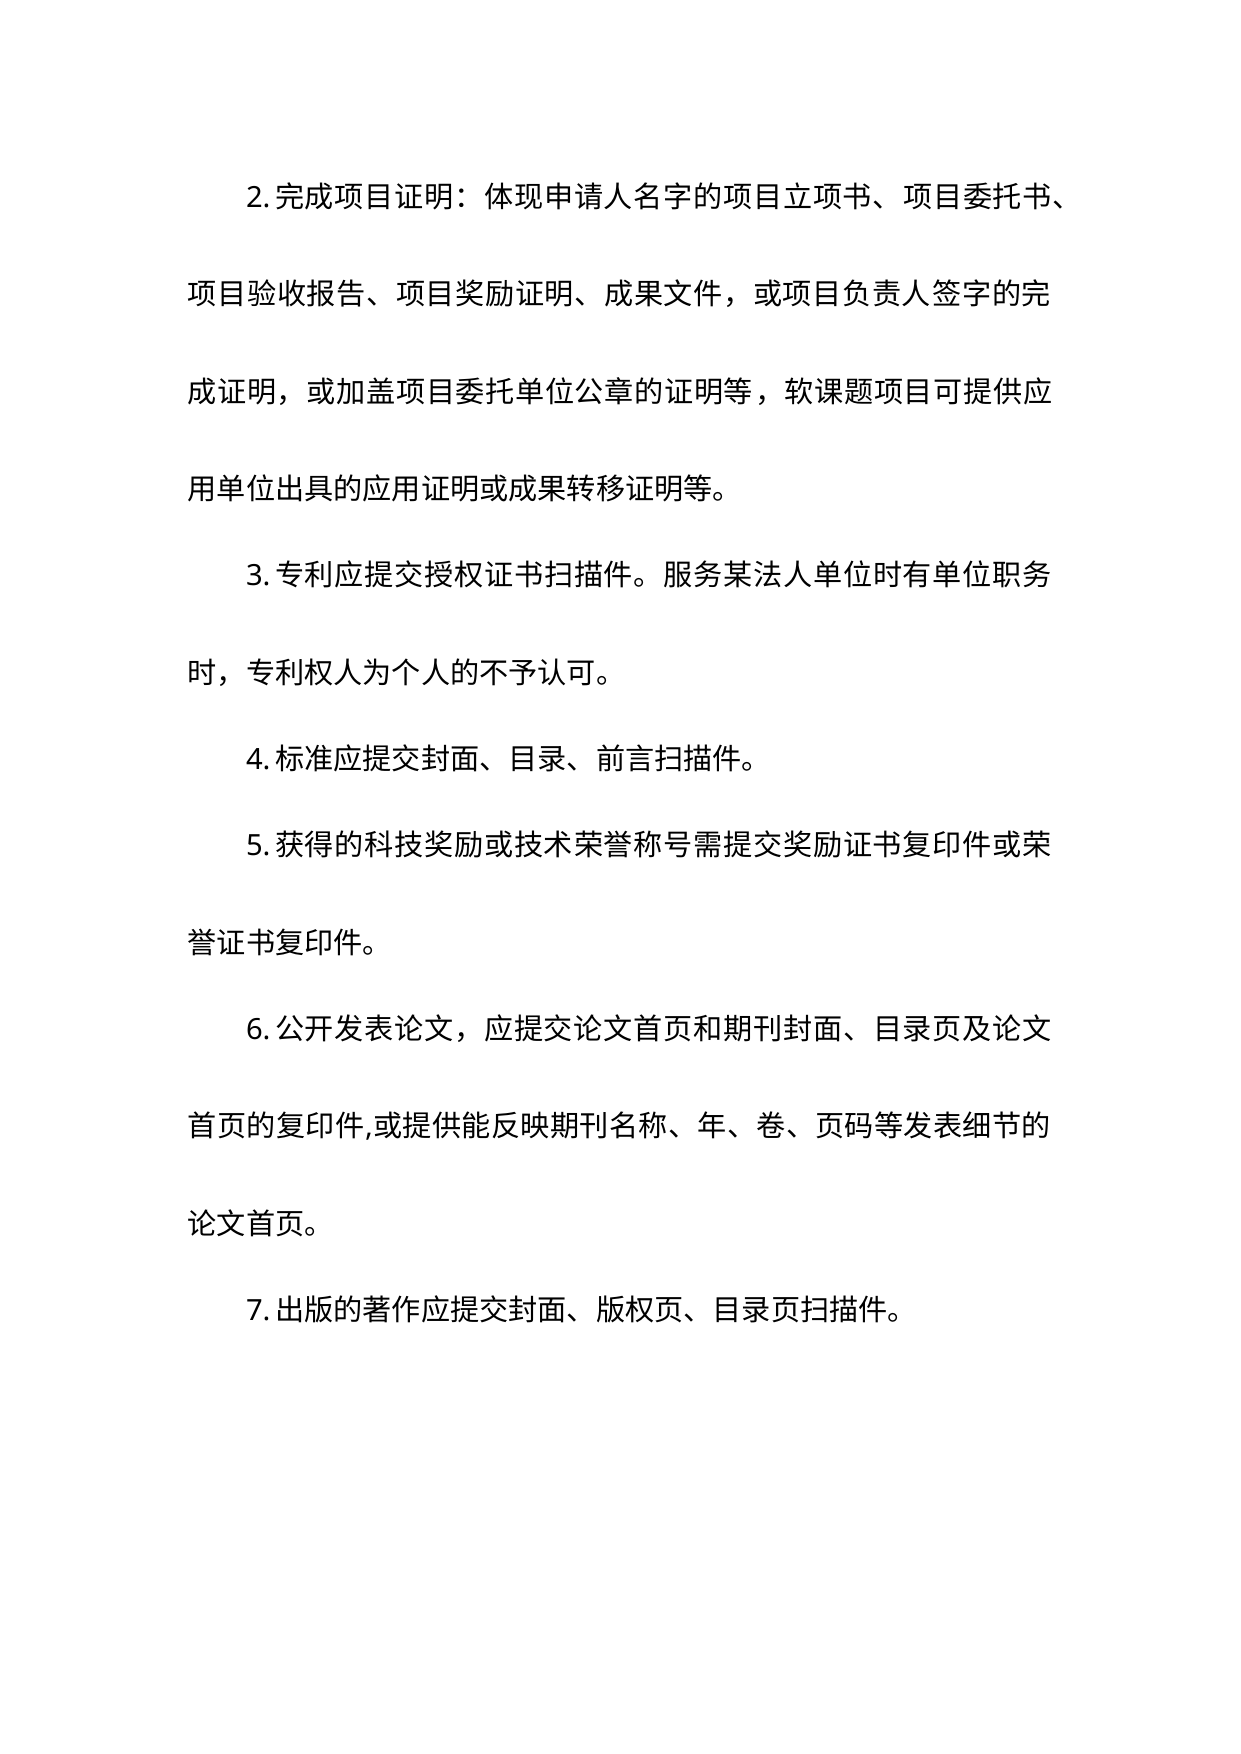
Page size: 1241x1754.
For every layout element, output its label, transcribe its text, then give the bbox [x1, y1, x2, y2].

list 专利应提交授权证书扫描件。服务某法人单位时有单位职务时，专利权人为个人的不予认可。 [187, 541, 1053, 703]
list 出版的著作应提交封面、版权页、目录页扫描件。 [187, 1275, 1053, 1340]
list 完成项目证明：体现申请人名字的项目立项书、项目委托书、项目验收报告、项目奖励证明、成果文件，或项目负责人签字的完成证明，或加盖项目委托单位公章的证明等，软课题项目可提供应用单位出具的应用证明或成果转移证明等。 [187, 162, 1053, 519]
list 获得的科技奖励或技术荣誉称号需提交奖励证书复印件或荣誉证书复印件。 [187, 810, 1053, 973]
list 公开发表论文，应提交论文首页和期刊封面、目录页及论文首页的复印件,或提供能反映期刊名称、年、卷、页码等发表细节的论文首页。 [187, 994, 1053, 1254]
list 标准应提交封面、目录、前言扫描件。 [187, 724, 1053, 789]
